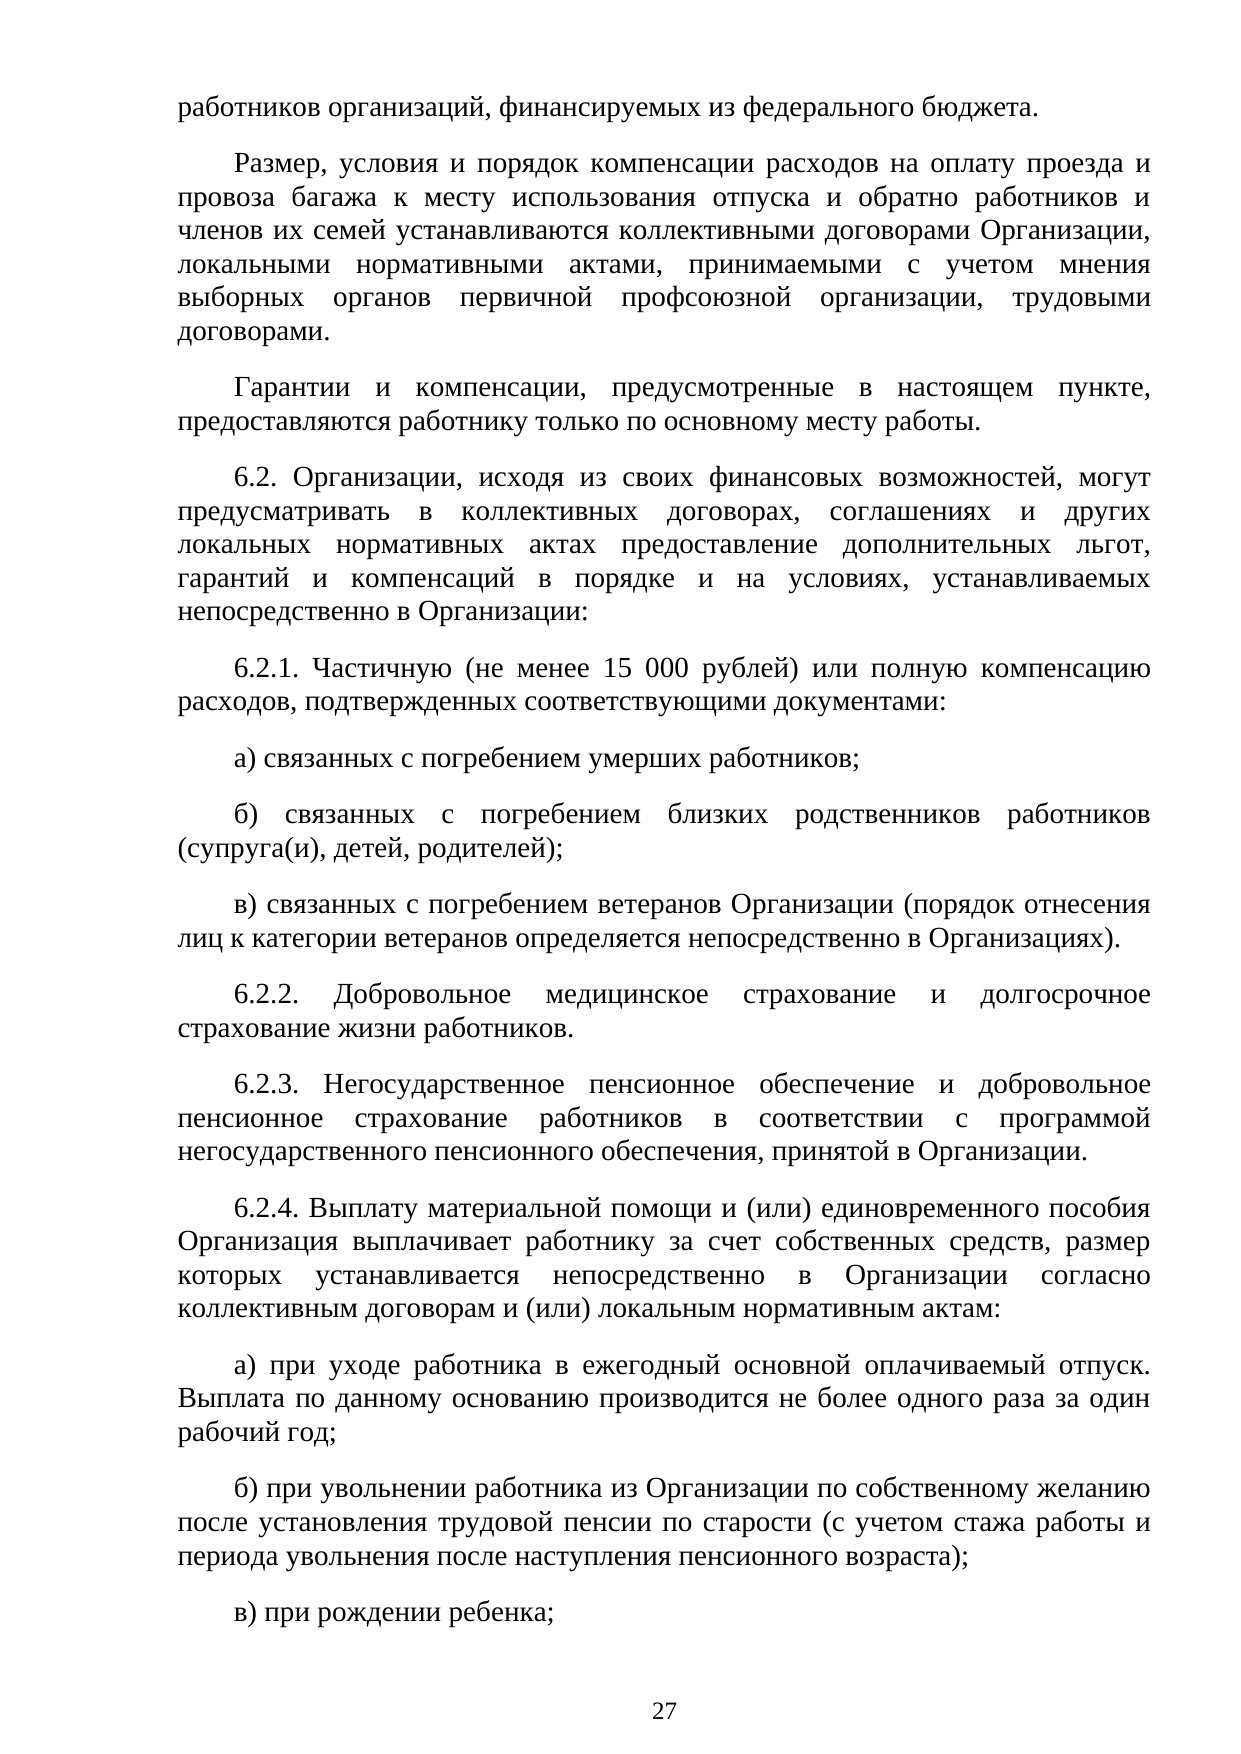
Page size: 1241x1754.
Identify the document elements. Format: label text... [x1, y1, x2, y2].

text б) при увольнении работника из Организации по собственному желанию после установления трудовой пенсии по старости (с учетом стажа работы и периода увольнения после наступления пенсионного возраста); [177, 1471, 1152, 1571]
text б) связанных с погребением близких родственников работников (супруга(и), детей, родителей); [177, 796, 1152, 863]
text в) при рождении ребенка; [177, 1594, 1152, 1628]
text 6.2.3. Негосударственное пенсионное обеспечение и добровольное пенсионное страхование работников в соответствии с программой негосударственного пенсионного обеспечения, принятой в Организации. [177, 1066, 1152, 1167]
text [177, 89, 1152, 122]
text 6.2.1. Частичную (не менее 15 000 рублей) или полную компенсацию расходов, подтвержденных соответствующими документами: [177, 650, 1152, 717]
text а) при уходе работника в ежегодный основной оплачиваемый отпуск. Выплата по данному основанию производится не более одного раза за один рабочий год; [177, 1347, 1152, 1448]
text 6.2.2. Добровольное медицинское страхование и долгосрочное страхование жизни работников. [177, 976, 1152, 1043]
text 6.2. Организации, исходя из своих финансовых возможностей, могут предусматривать в коллективных договорах, соглашениях и других локальных нормативных актах предоставление дополнительных льгот, гарантий и компенсаций в порядке и на условиях, устанавливаемых непосредственно в Организации: [177, 459, 1152, 627]
text Размер, условия и порядок компенсации расходов на оплату проезда и провоза багажа к месту использования отпуска и обратно работников и членов их семей устанавливаются коллективными договорами Организации, локальными нормативными актами, принимаемыми с учетом мнения выборных органов первичной профсоюзной организации, трудовыми договорами. [177, 145, 1152, 346]
text Гарантии и компенсации, предусмотренные в настоящем пункте, предоставляются работнику только по основному месту работы. [177, 369, 1152, 436]
text 6.2.4. Выплату материальной помощи и (или) единовременного пособия Организация выплачивает работнику за счет собственных средств, размер которых устанавливается непосредственно в Организации согласно коллективным договорам и (или) локальным нормативным актам: [177, 1190, 1152, 1324]
text а) связанных с погребением умерших работников; [177, 740, 1152, 773]
text в) связанных с погребением ветеранов Организации (порядок отнесения лиц к категории ветеранов определяется непосредственно в Организациях). [177, 886, 1152, 953]
